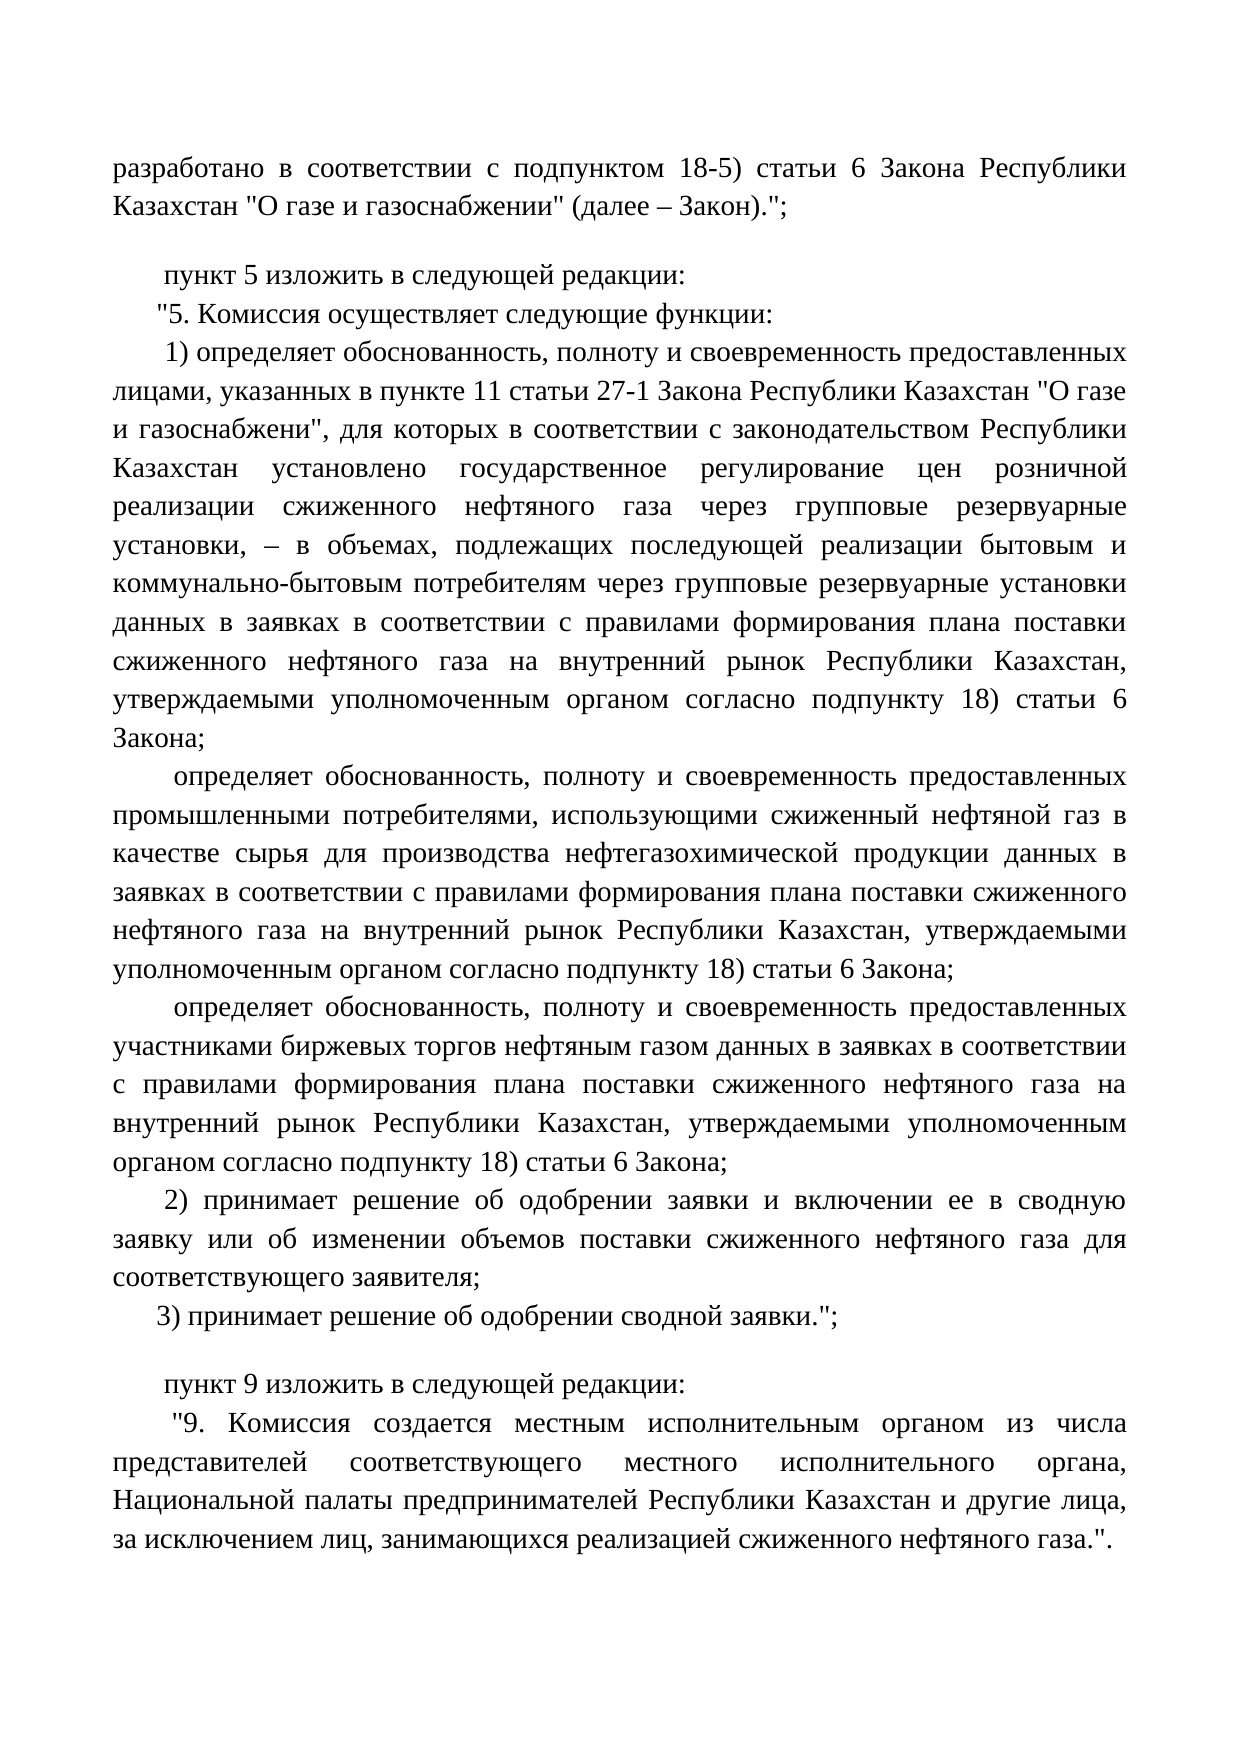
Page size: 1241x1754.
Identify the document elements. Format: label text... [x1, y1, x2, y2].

text определяет обоснованность, полноту и своевременность предоставленных участниками биржевых торгов нефтяным газом данных в заявках в соответствии с правилами формирования плана поставки сжиженного нефтяного газа на внутренний рынок Республики Казахстан, утверждаемыми уполномоченным органом согласно подпункту 18) статьи 6 Закона; [112, 989, 1128, 1177]
text пункт 9 изложить в следующей редакции: [112, 1367, 1128, 1400]
text 2) принимает решение об одобрении заявки и включении ее в сводную заявку или об изменении объемов поставки сжиженного нефтяного газа для соответствующего заявителя; [112, 1182, 1128, 1293]
text определяет обоснованность, полноту и своевременность предоставленных промышленными потребителями, использующими сжиженный нефтяной газ в качестве сырья для производства нефтегазохимической продукции данных в заявках в соответствии с правилами формирования плана поставки сжиженного нефтяного газа на внутренний рынок Республики Казахстан, утверждаемыми уполномоченным органом согласно подпункту 18) статьи 6 Закона; [112, 758, 1128, 984]
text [112, 150, 1128, 222]
text 1) определяет обоснованность, полноту и своевременность предоставленных лицами, указанных в пункте 11 статьи 27-1 Закона Республики Казахстан "О газе и газоснабжени", для которых в соответствии с законодательством Республики Казахстан установлено государственное регулирование цен розничной реализации сжиженного нефтяного газа через групповые резервуарные установки, – в объемах, подлежащих последующей реализации бытовым и коммунально-бытовым потребителям через групповые резервуарные установки данных в заявках в соответствии с правилами формирования плана поставки сжиженного нефтяного газа на внутренний рынок Республики Казахстан, утверждаемыми уполномоченным органом согласно подпункту 18) статьи 6 Закона; [112, 334, 1128, 753]
text 3) принимает решение об одобрении сводной заявки."; [112, 1298, 1128, 1331]
text "9. Комиссия создается местным исполнительным органом из числа представителей соответствующего местного исполнительного органа, Национальной палаты предпринимателей Республики Казахстан и другие лица, за исключением лиц, занимающихся реализацией сжиженного нефтяного газа.". [112, 1405, 1128, 1554]
text "5. Комиссия осуществляет следующие функции: [112, 296, 1128, 329]
text пункт 5 изложить в следующей редакции: [112, 257, 1128, 291]
